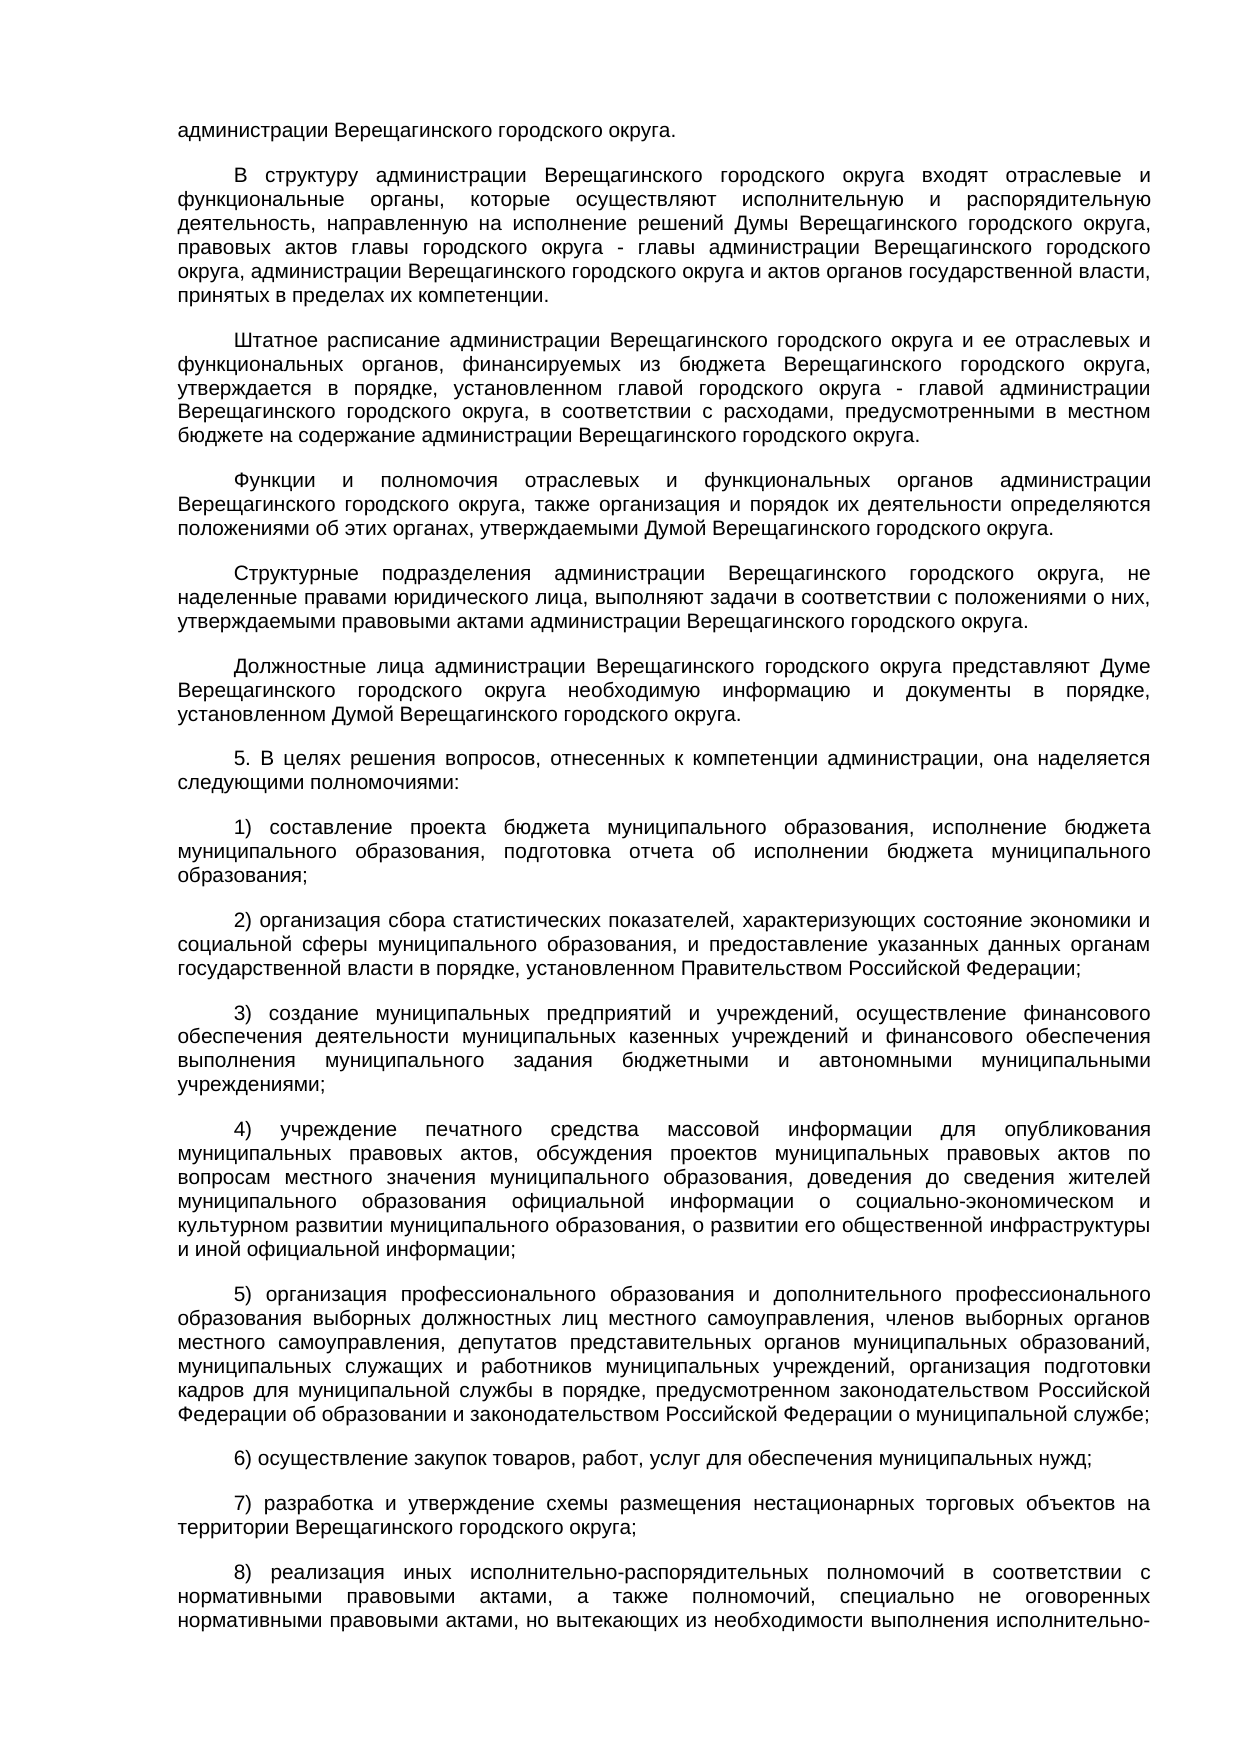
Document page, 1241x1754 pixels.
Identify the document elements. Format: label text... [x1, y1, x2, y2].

text 1) составление проекта бюджета муниципального образования, исполнение бюджета муниципального образования, подготовка отчета об исполнении бюджета муниципального образования; [177, 815, 1152, 887]
text В структуру администрации Верещагинского городского округа входят отраслевые и функциональные органы, которые осуществляют исполнительную и распорядительную деятельность, направленную на исполнение решений Думы Верещагинского городского округа, правовых актов главы городского округа - главы администрации Верещагинского городского округа, администрации Верещагинского городского округа и актов органов государственной власти, принятых в пределах их компетенции. [177, 163, 1152, 307]
text 6) осуществление закупок товаров, работ, услуг для обеспечения муниципальных нужд; [177, 1446, 1152, 1470]
text 2) организация сбора статистических показателей, характеризующих состояние экономики и социальной сферы муниципального образования, и предоставление указанных данных органам государственной власти в порядке, установленном Правительством Российской Федерации; [177, 908, 1152, 979]
text Должностные лица администрации Верещагинского городского округа представляют Думе Верещагинского городского округа необходимую информацию и документы в порядке, установленном Думой Верещагинского городского округа. [177, 653, 1152, 725]
text 5) организация профессионального образования и дополнительного профессионального образования выборных должностных лиц местного самоуправления, членов выборных органов местного самоуправления, депутатов представительных органов муниципальных образований, муниципальных служащих и работников муниципальных учреждений, организация подготовки кадров для муниципальной службы в порядке, предусмотренном законодательством Российской Федерации об образовании и законодательством Российской Федерации о муниципальной службе; [177, 1282, 1152, 1425]
text 4) учреждение печатного средства массовой информации для опубликования муниципальных правовых актов, обсуждения проектов муниципальных правовых актов по вопросам местного значения муниципального образования, доведения до сведения жителей муниципального образования официальной информации о социально-экономическом и культурном развитии муниципального образования, о развитии его общественной инфраструктуры и иной официальной информации; [177, 1117, 1152, 1261]
text Структурные подразделения администрации Верещагинского городского округа, не наделенные правами юридического лица, выполняют задачи в соответствии с положениями о них, утверждаемыми правовыми актами администрации Верещагинского городского округа. [177, 561, 1152, 633]
text Штатное расписание администрации Верещагинского городского округа и ее отраслевых и функциональных органов, финансируемых из бюджета Верещагинского городского округа, утверждается в порядке, установленном главой городского округа - главой администрации Верещагинского городского округа, в соответствии с расходами, предусмотренными в местном бюджете на содержание администрации Верещагинского городского округа. [177, 327, 1152, 447]
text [177, 1560, 1152, 1632]
text 5. В целях решения вопросов, отнесенных к компетенции администрации, она наделяется следующими полномочиями: [177, 746, 1152, 794]
text Функции и полномочия отраслевых и функциональных органов администрации Верещагинского городского округа, также организация и порядок их деятельности определяются положениями об этих органах, утверждаемыми Думой Верещагинского городского округа. [177, 468, 1152, 540]
text 3) создание муниципальных предприятий и учреждений, осуществление финансового обеспечения деятельности муниципальных казенных учреждений и финансового обеспечения выполнения муниципального задания бюджетными и автономными муниципальными учреждениями; [177, 1000, 1152, 1096]
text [177, 118, 1152, 142]
text 7) разработка и утверждение схемы размещения нестационарных торговых объектов на территории Верещагинского городского округа; [177, 1491, 1152, 1539]
